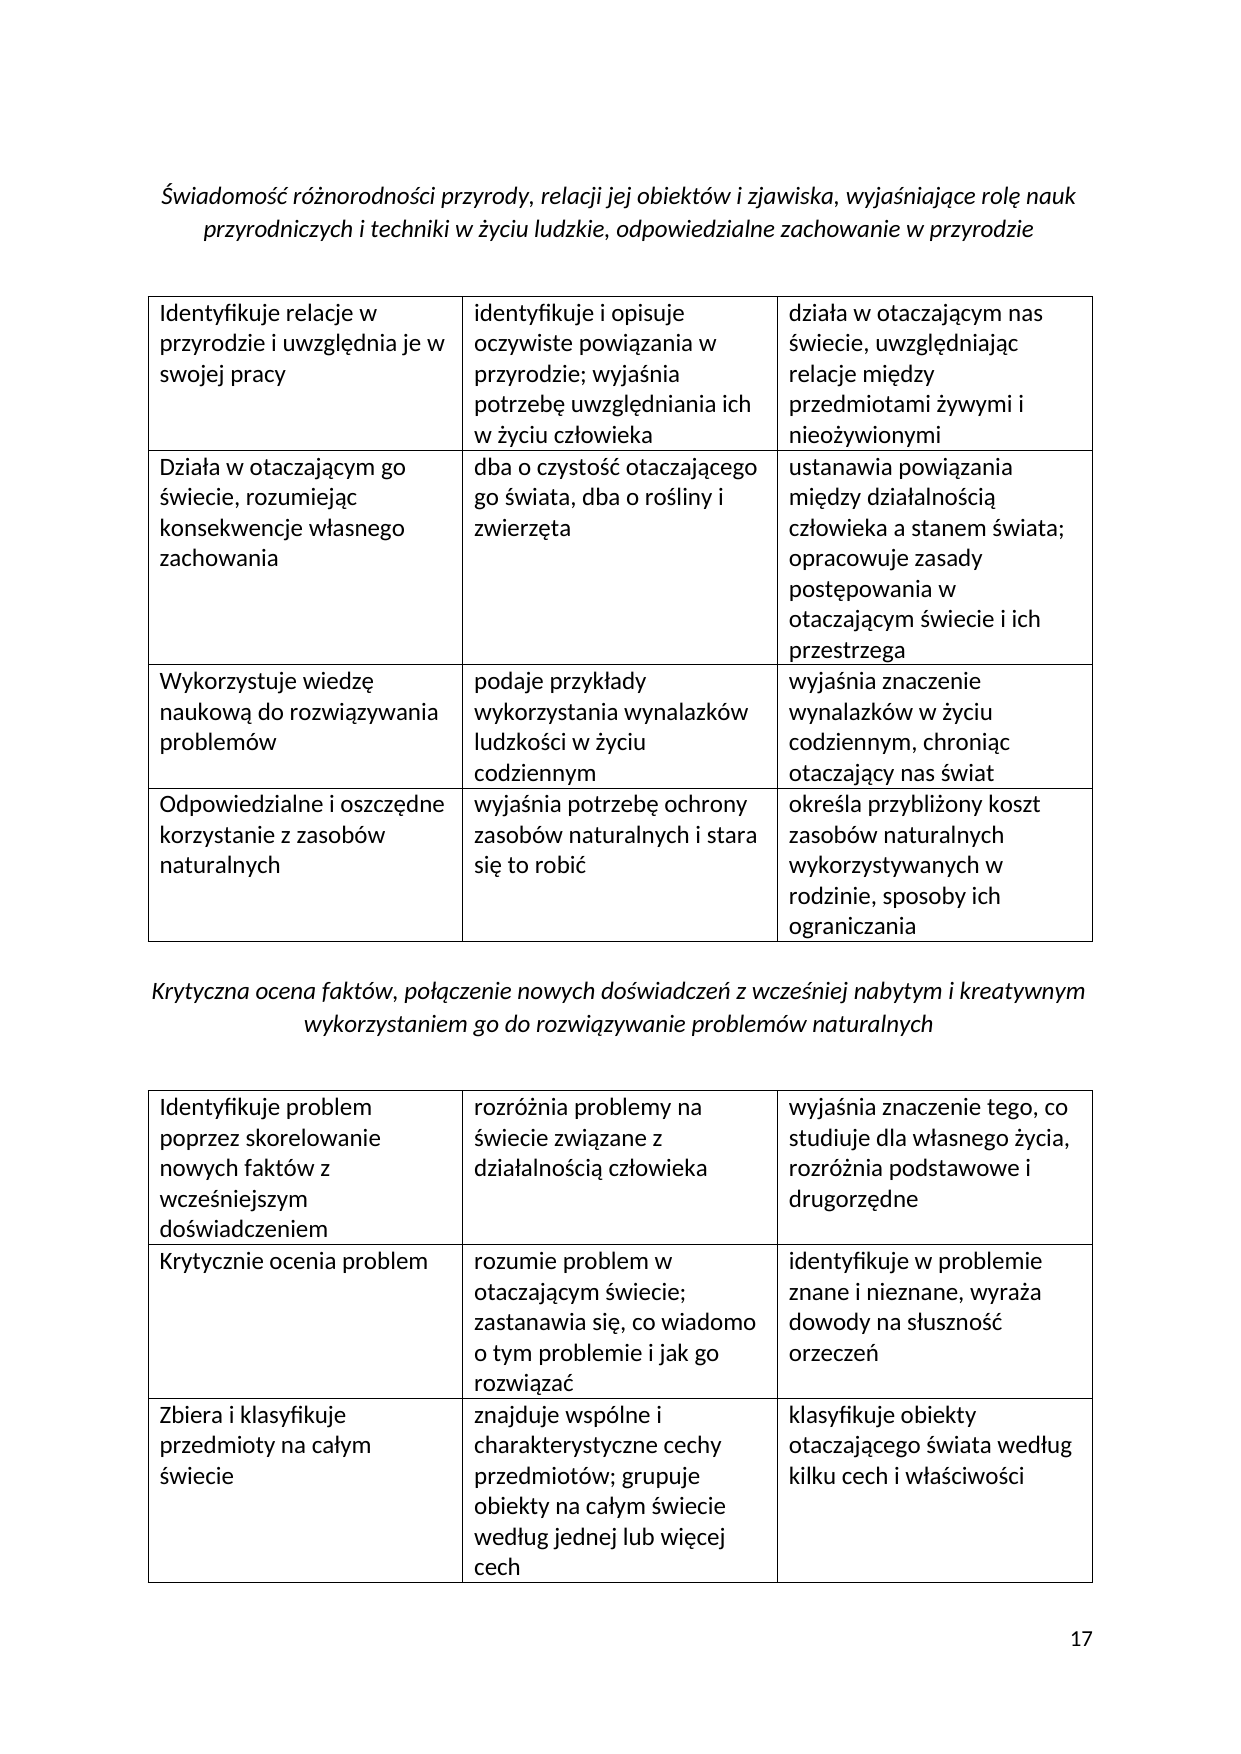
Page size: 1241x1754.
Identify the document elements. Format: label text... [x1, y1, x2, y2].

table_cell rozumie problem w otaczającym świecie; zastanawia się, co wiadomo o tym problemie i jak go rozwiązać [463, 1245, 777, 1398]
table_header wyjaśnia znaczenie tego, co studiuje dla własnego życia, rozróżnia podstawowe i drugorzędne [778, 1091, 1092, 1244]
table_cell podaje przykłady wykorzystania wynalazków ludzkości w życiu codziennym [463, 665, 777, 787]
list Świadomość różnorodności przyrody, relacji jej obiektów i zjawiska, wyjaśniające rolę nauk przyrodniczych i techniki w życiu ludzkie, odpowiedzialne zachowanie w przyrodzie [148, 181, 1093, 244]
table_cell dba o czystość otaczającego go świata, dba o rośliny i zwierzęta [463, 451, 777, 664]
table_cell identyfikuje w problemie znane i nieznane, wyraża dowody na słuszność orzeczeń [778, 1245, 1092, 1398]
table_header rozróżnia problemy na świecie związane z działalnością człowieka [463, 1091, 777, 1244]
table_cell ustanawia powiązania między działalnością człowieka a stanem świata; opracowuje zasady postępowania w otaczającym świecie i ich przestrzega [778, 451, 1092, 664]
table_cell wyjaśnia potrzebę ochrony zasobów naturalnych i stara się to robić [463, 789, 777, 941]
table_header Identyfikuje problem poprzez skorelowanie nowych faktów z wcześniejszym doświadczeniem [149, 1091, 462, 1244]
table_cell Wykorzystuje wiedzę naukową do rozwiązywania problemów [149, 665, 462, 787]
table_header Identyfikuje relacje w przyrodzie i uwzględnia je w swojej pracy [149, 297, 462, 449]
table_header identyfikuje i opisuje oczywiste powiązania w przyrodzie; wyjaśnia potrzebę uwzględniania ich w życiu człowieka [463, 297, 777, 449]
table_header działa w otaczającym nas świecie, uwzględniając relacje między przedmiotami żywymi i nieożywionymi [778, 297, 1092, 449]
table_cell określa przybliżony koszt zasobów naturalnych wykorzystywanych w rodzinie, sposoby ich ograniczania [778, 789, 1092, 941]
table_cell wyjaśnia znaczenie wynalazków w życiu codziennym, chroniąc otaczający nas świat [778, 665, 1092, 787]
table_cell Odpowiedzialne i oszczędne korzystanie z zasobów naturalnych [149, 789, 462, 941]
table_cell Zbiera i klasyfikuje przedmioty na całym świecie [149, 1399, 462, 1582]
list Krytyczna ocena faktów, połączenie nowych doświadczeń z wcześniej nabytym i kreatywnym wykorzystaniem go do rozwiązywanie problemów naturalnych [148, 975, 1093, 1038]
table_cell klasyfikuje obiekty otaczającego świata według kilku cech i właściwości [778, 1399, 1092, 1582]
table_cell Krytycznie ocenia problem [149, 1245, 462, 1398]
table_cell Działa w otaczającym go świecie, rozumiejąc konsekwencje własnego zachowania [149, 451, 462, 664]
table_cell znajduje wspólne i charakterystyczne cechy przedmiotów; grupuje obiekty na całym świecie według jednej lub więcej cech [463, 1399, 777, 1582]
